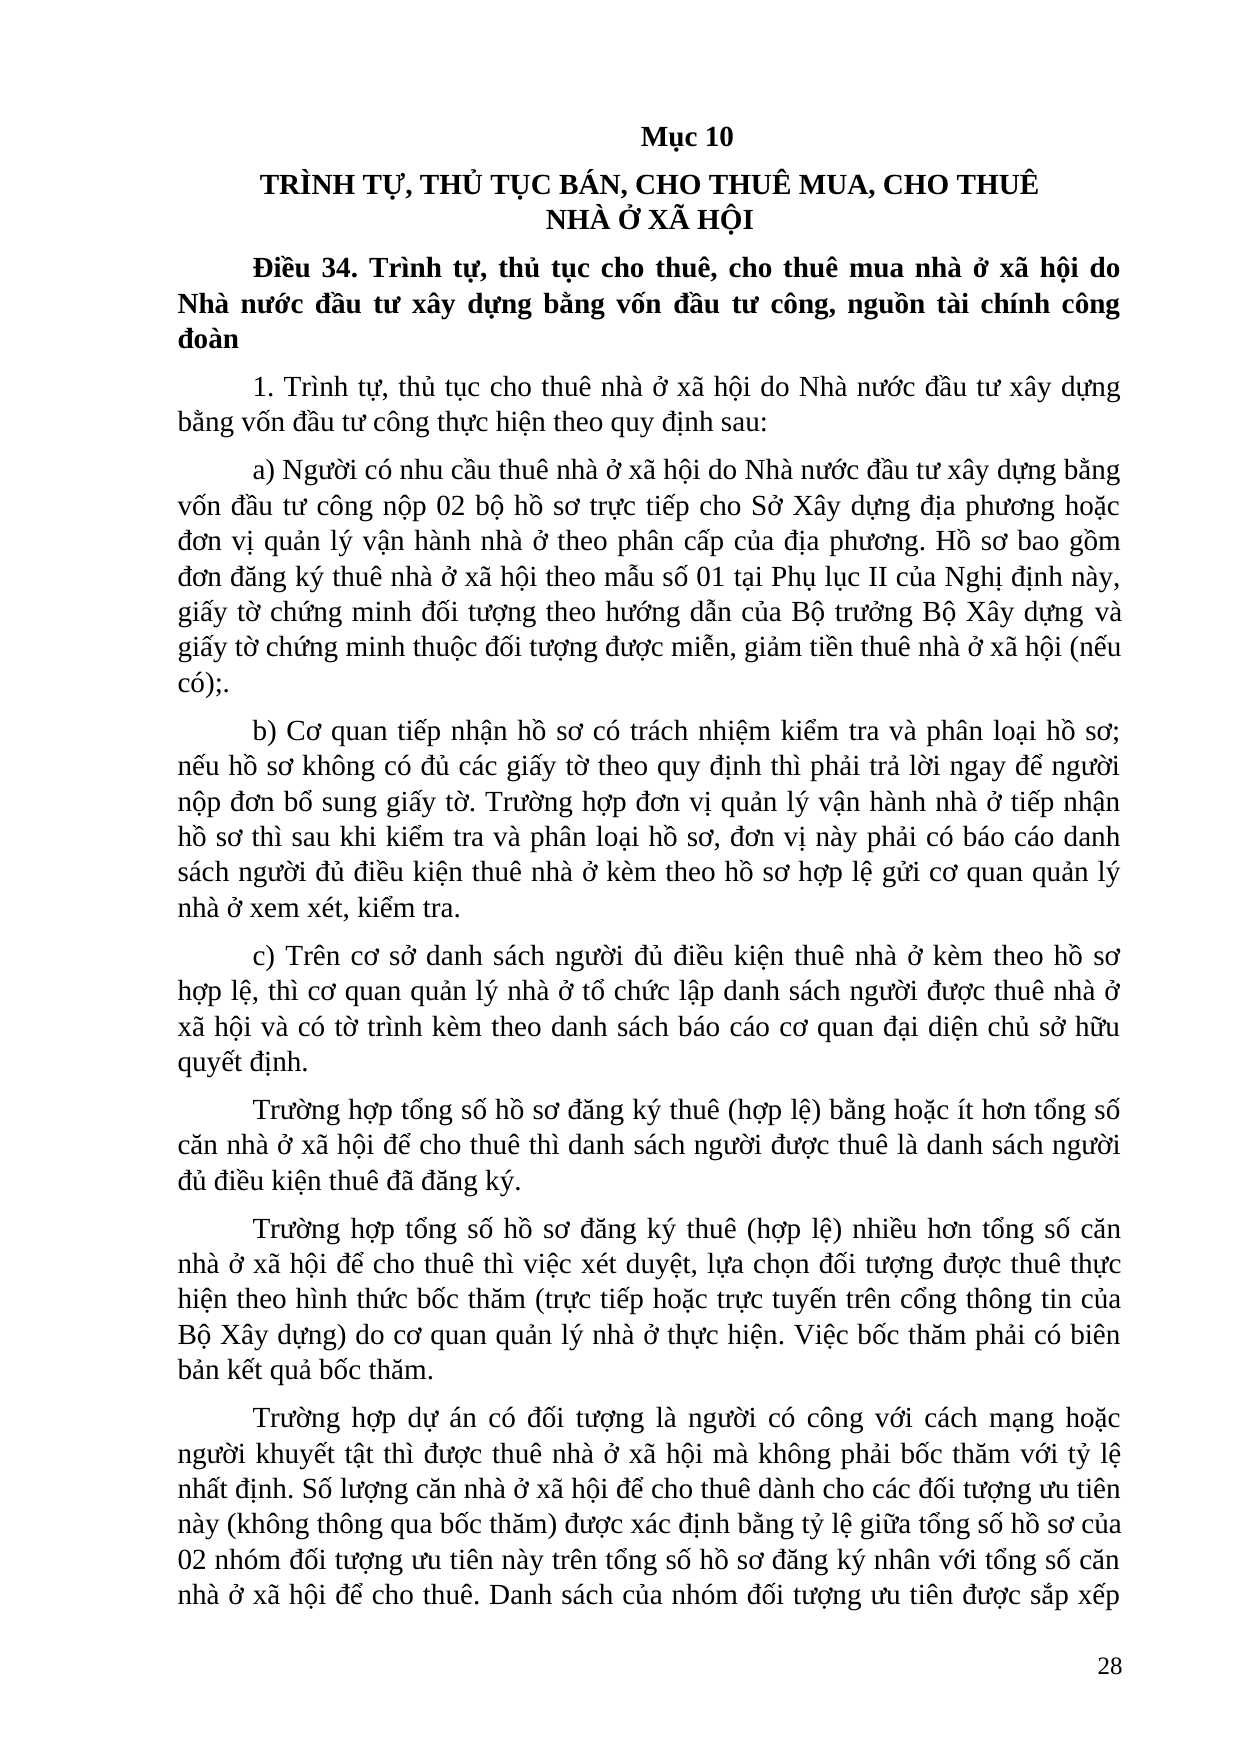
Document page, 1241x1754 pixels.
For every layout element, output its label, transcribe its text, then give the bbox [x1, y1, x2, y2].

text a) Người có nhu cầu thuê nhà ở xã hội do Nhà nước đầu tư xây dựng bằng vốn đầu tư công nộp 02 bộ hồ sơ trực tiếp cho Sở Xây dựng địa phương hoặc đơn vị quản lý vận hành nhà ở theo phân cấp của địa phương. Hồ sơ bao gồm đơn đăng ký thuê nhà ở xã hội theo mẫu số 01 tại Phụ lục II của Nghị định này, giấy tờ chứng minh đối tượng theo hướng dẫn của Bộ trưởng Bộ Xây dựng và giấy tờ chứng minh thuộc đối tượng được miễn, giảm tiền thuê nhà ở xã hội (nếu có);. [177, 451, 1122, 699]
text TRÌNH TỰ, THỦ TỤC BÁN, CHO THUÊ MUA, CHO THUÊ NHÀ Ở XÃ HỘI [177, 166, 1122, 237]
text Điều 34. Trình tự, thủ tục cho thuê, cho thuê mua nhà ở xã hội do Nhà nước đầu tư xây dựng bằng vốn đầu tư công, nguồn tài chính công đoàn [177, 249, 1122, 356]
text Mục 10 [177, 118, 1122, 153]
text c) Trên cơ sở danh sách người đủ điều kiện thuê nhà ở kèm theo hồ sơ hợp lệ, thì cơ quan quản lý nhà ở tổ chức lập danh sách người được thuê nhà ở xã hội và có tờ trình kèm theo danh sách báo cáo cơ quan đại diện chủ sở hữu quyết định. [177, 937, 1122, 1078]
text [177, 1399, 1122, 1612]
text Trường hợp tổng số hồ sơ đăng ký thuê (hợp lệ) nhiều hơn tổng số căn nhà ở xã hội để cho thuê thì việc xét duyệt, lựa chọn đối tượng được thuê thực hiện theo hình thức bốc thăm (trực tiếp hoặc trực tuyến trên cổng thông tin của Bộ Xây dựng) do cơ quan quản lý nhà ở thực hiện. Việc bốc thăm phải có biên bản kết quả bốc thăm. [177, 1210, 1122, 1387]
text b) Cơ quan tiếp nhận hồ sơ có trách nhiệm kiểm tra và phân loại hồ sơ; nếu hồ sơ không có đủ các giấy tờ theo quy định thì phải trả lời ngay để người nộp đơn bổ sung giấy tờ. Trường hợp đơn vị quản lý vận hành nhà ở tiếp nhận hồ sơ thì sau khi kiểm tra và phân loại hồ sơ, đơn vị này phải có báo cáo danh sách người đủ điều kiện thuê nhà ở kèm theo hồ sơ hợp lệ gửi cơ quan quản lý nhà ở xem xét, kiểm tra. [177, 712, 1122, 924]
text 1. Trình tự, thủ tục cho thuê nhà ở xã hội do Nhà nước đầu tư xây dựng bằng vốn đầu tư công thực hiện theo quy định sau: [177, 368, 1122, 439]
text Trường hợp tổng số hồ sơ đăng ký thuê (hợp lệ) bằng hoặc ít hơn tổng số căn nhà ở xã hội để cho thuê thì danh sách người được thuê là danh sách người đủ điều kiện thuê đã đăng ký. [177, 1091, 1122, 1197]
